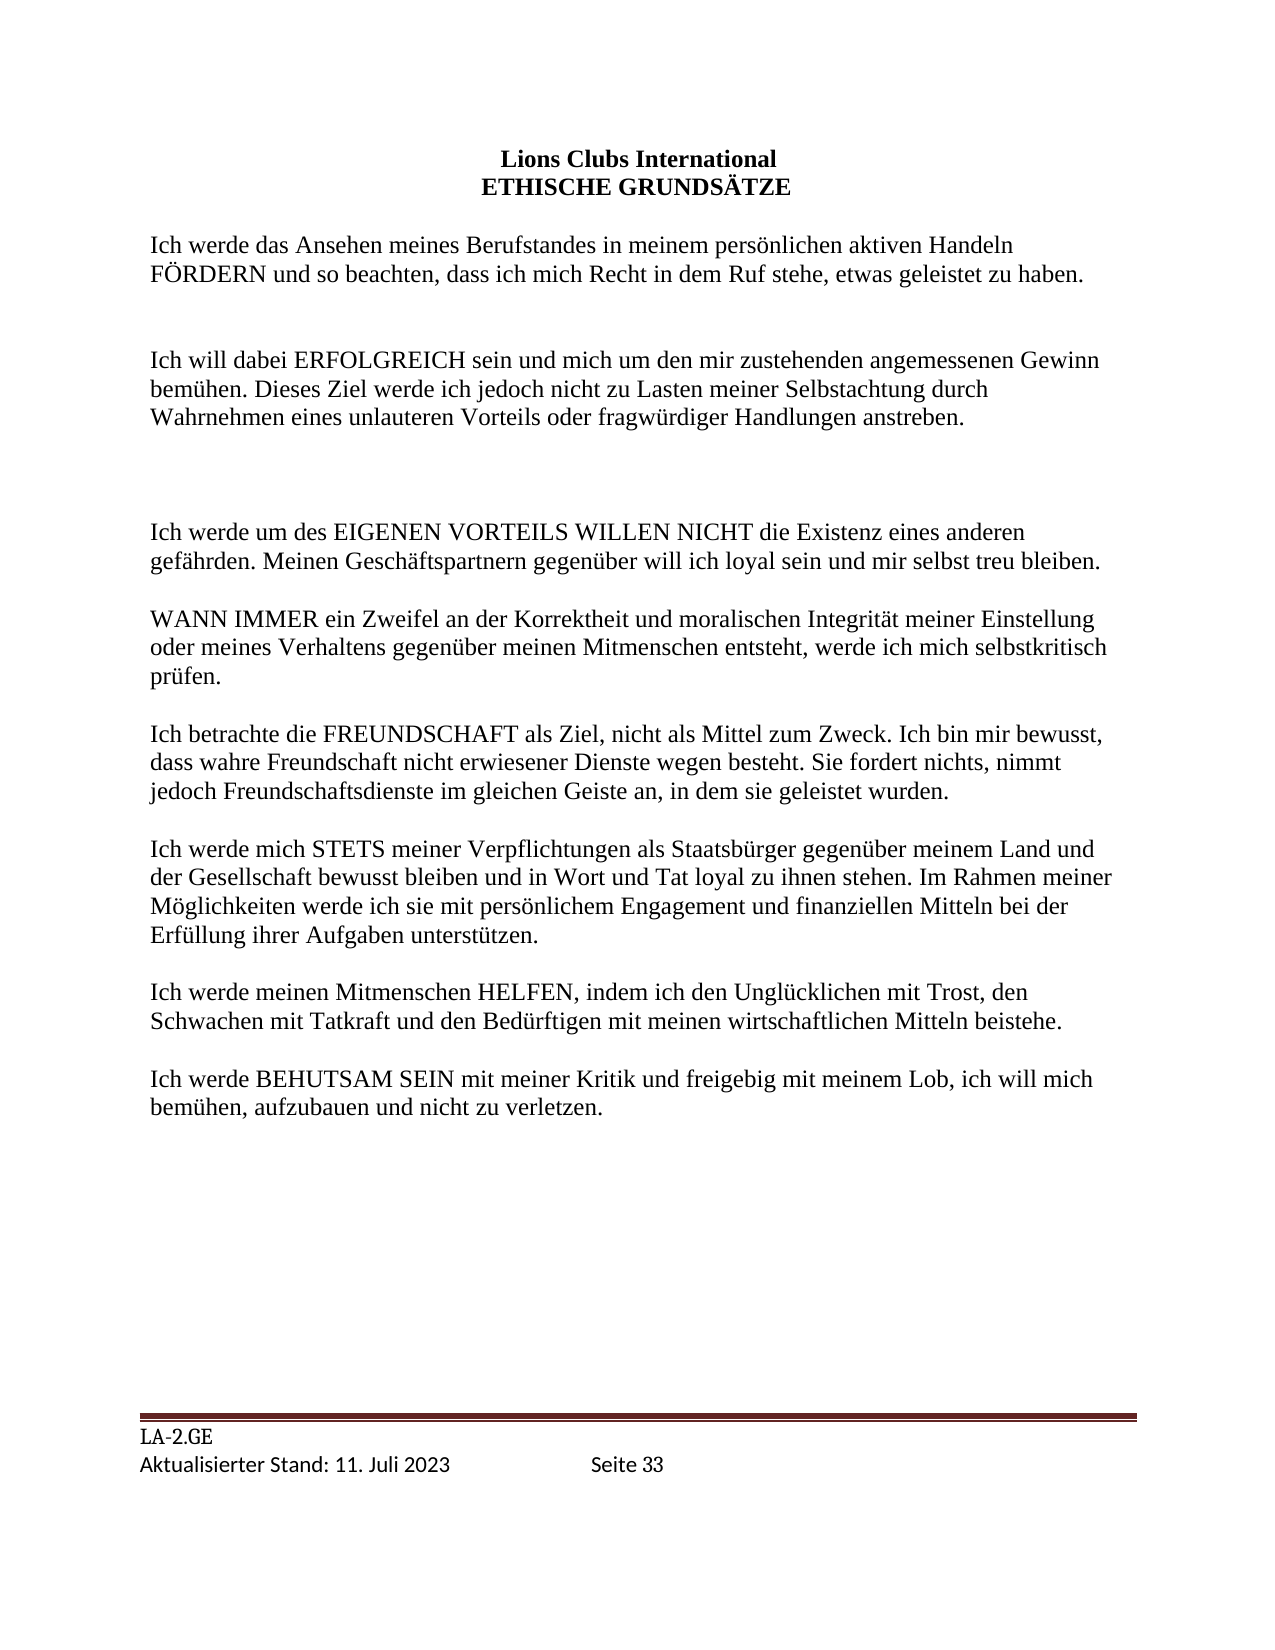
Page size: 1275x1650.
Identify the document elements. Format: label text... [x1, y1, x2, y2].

subtitle Ich werde um des EIGENEN VORTEILS WILLEN NICHT die Existenz eines anderen gefährden. Meinen Geschäftspartnern gegenüber will ich loyal sein und mir selbst treu bleiben. [150, 517, 1121, 575]
subtitle Ich will dabei ERFOLGREICH sein und mich um den mir zustehenden angemessenen Gewinn bemühen. Dieses Ziel werde ich jedoch nicht zu Lasten meiner Selbstachtung durch Wahrnehmen eines unlauteren Vorteils oder fragwürdiger Handlungen anstreben. [150, 345, 1121, 431]
subtitle ETHISCHE GRUNDSÄTZE [139, 172, 1133, 201]
subtitle Ich werde das Ansehen meines Berufstandes in meinem persönlichen aktiven Handeln FÖRDERN und so beachten, dass ich mich Recht in dem Ruf stehe, etwas geleistet zu haben. [150, 230, 1121, 287]
subtitle Ich werde meinen Mitmenschen HELFEN, indem ich den Unglücklichen mit Trost, den Schwachen mit Tatkraft und den Bedürftigen mit meinen wirtschaftlichen Mitteln beistehe. [150, 977, 1121, 1035]
subtitle Ich werde mich STETS meiner Verpflichtungen als Staatsbürger gegenüber meinem Land und der Gesellschaft bewusst bleiben und in Wort und Tat loyal zu ihnen stehen. Im Rahmen meiner Möglichkeiten werde ich sie mit persönlichem Engagement und finanziellen Mitteln bei der Erfüllung ihrer Aufgaben unterstützen. [150, 834, 1121, 949]
subtitle WANN IMMER ein Zweifel an der Korrektheit und moralischen Integrität meiner Einstellung oder meines Verhaltens gegenüber meinen Mitmenschen entsteht, werde ich mich selbstkritisch prüfen. [150, 604, 1121, 690]
subtitle Ich betrachte die FREUNDSCHAFT als Ziel, nicht als Mittel zum Zweck. Ich bin mir bewusst, dass wahre Freundschaft nicht erwiesener Dienste wegen besteht. Sie fordert nichts, nimmt jedoch Freundschaftsdienste im gleichen Geiste an, in dem sie geleistet wurden. [150, 719, 1121, 805]
text Lions Clubs International [139, 144, 1137, 172]
subtitle Ich werde BEHUTSAM SEIN mit meiner Kritik und freigebig mit meinem Lob, ich will mich bemühen, aufzubauen und nicht zu verletzen. [150, 1064, 1121, 1121]
